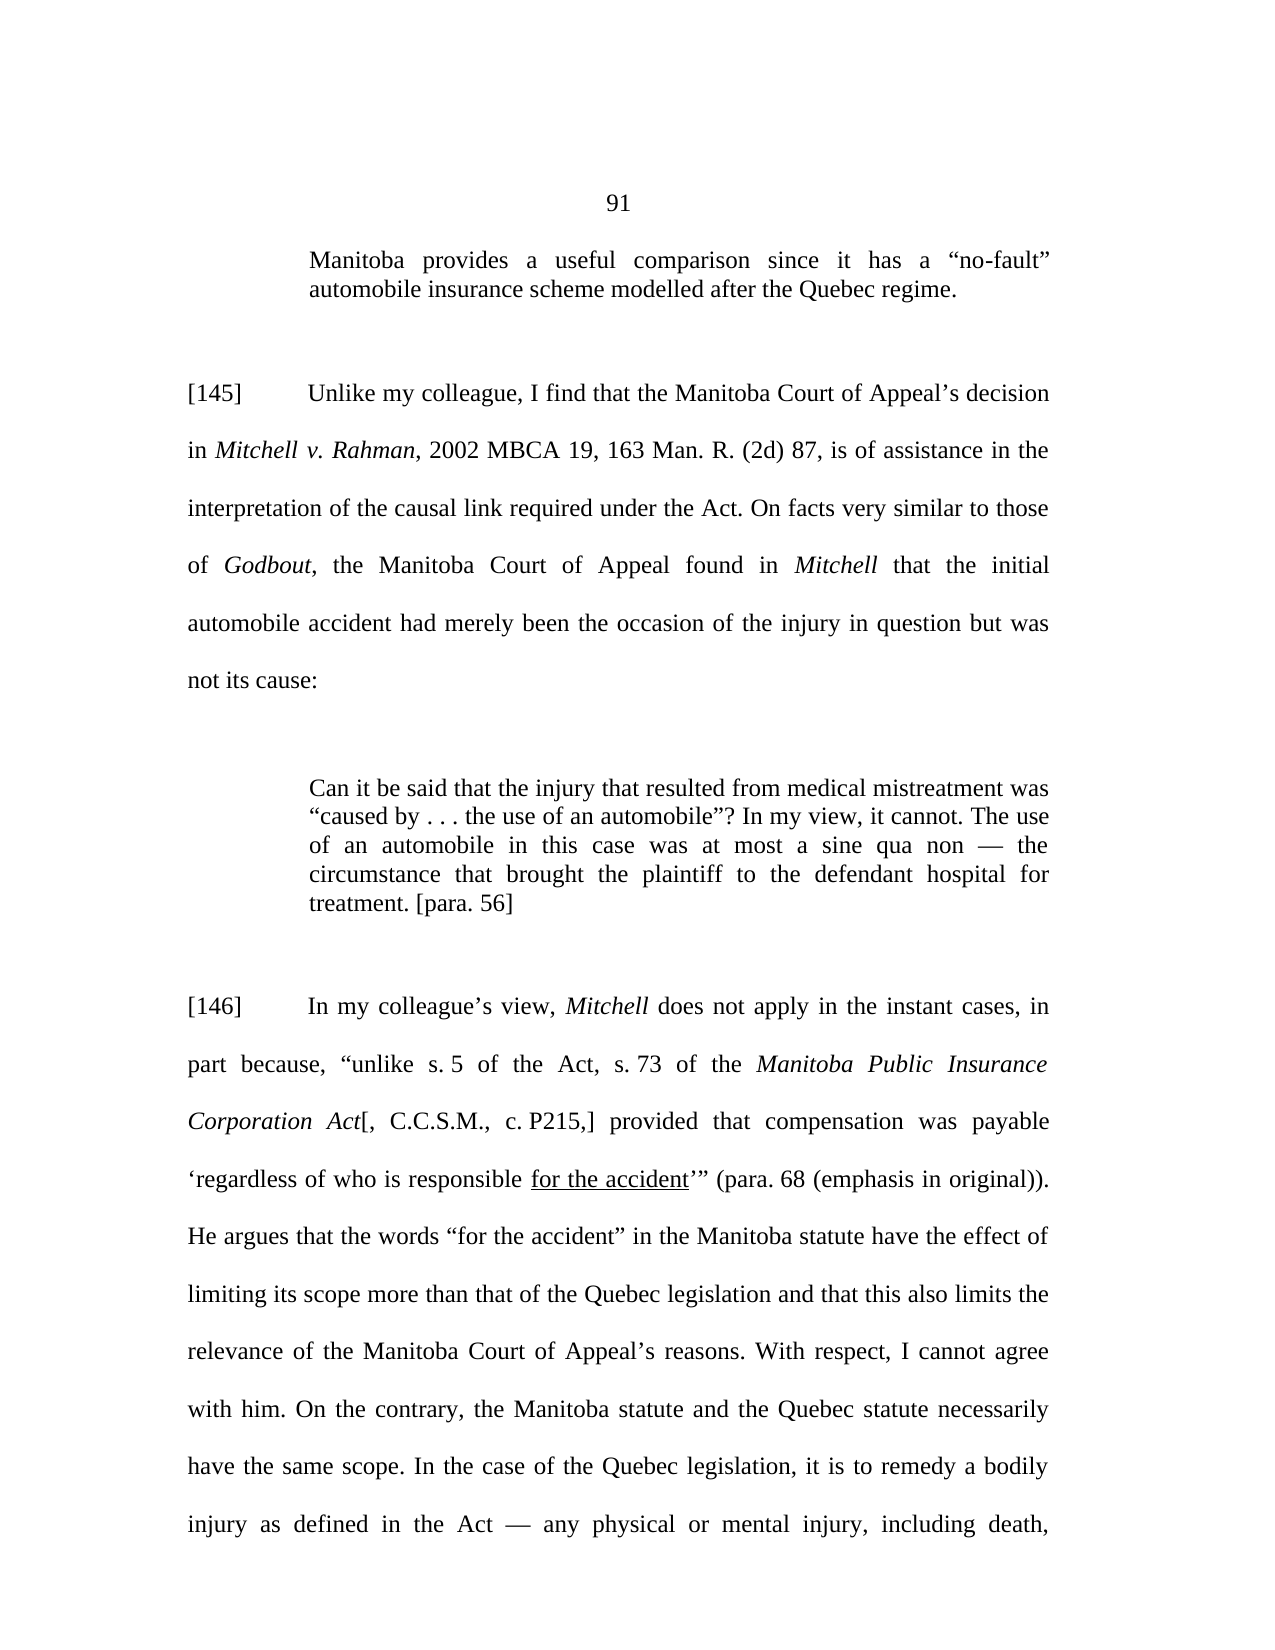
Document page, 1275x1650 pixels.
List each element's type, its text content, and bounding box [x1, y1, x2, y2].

text Can it be said that the injury that resulted from medical mistreatment was “caused by . . . the use of an automobile”? In my view, it cannot. The use of an automobile in this case was at most a sine qua non — the circumstance that brought the plaintiff to the defendant hospital for treatment. [para. 56] [187, 773, 1050, 916]
text Manitoba provides a useful comparison since it has a “no-fault” automobile insurance scheme modelled after the Quebec regime. [187, 245, 1050, 303]
text Unlike my colleague, I find that the Manitoba Court of Appeal’s decision in Mitchell v. Rahman, 2002 MBCA 19, 163 Man. R. (2d) 87, is of assistance in the interpretation of the causal link required under the Act. On facts very similar to those of Godbout, the Manitoba Court of Appeal found in Mitchell that the initial automobile accident had merely been the occasion of the injury in question but was not its cause: [187, 378, 1050, 694]
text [187, 991, 1050, 1538]
